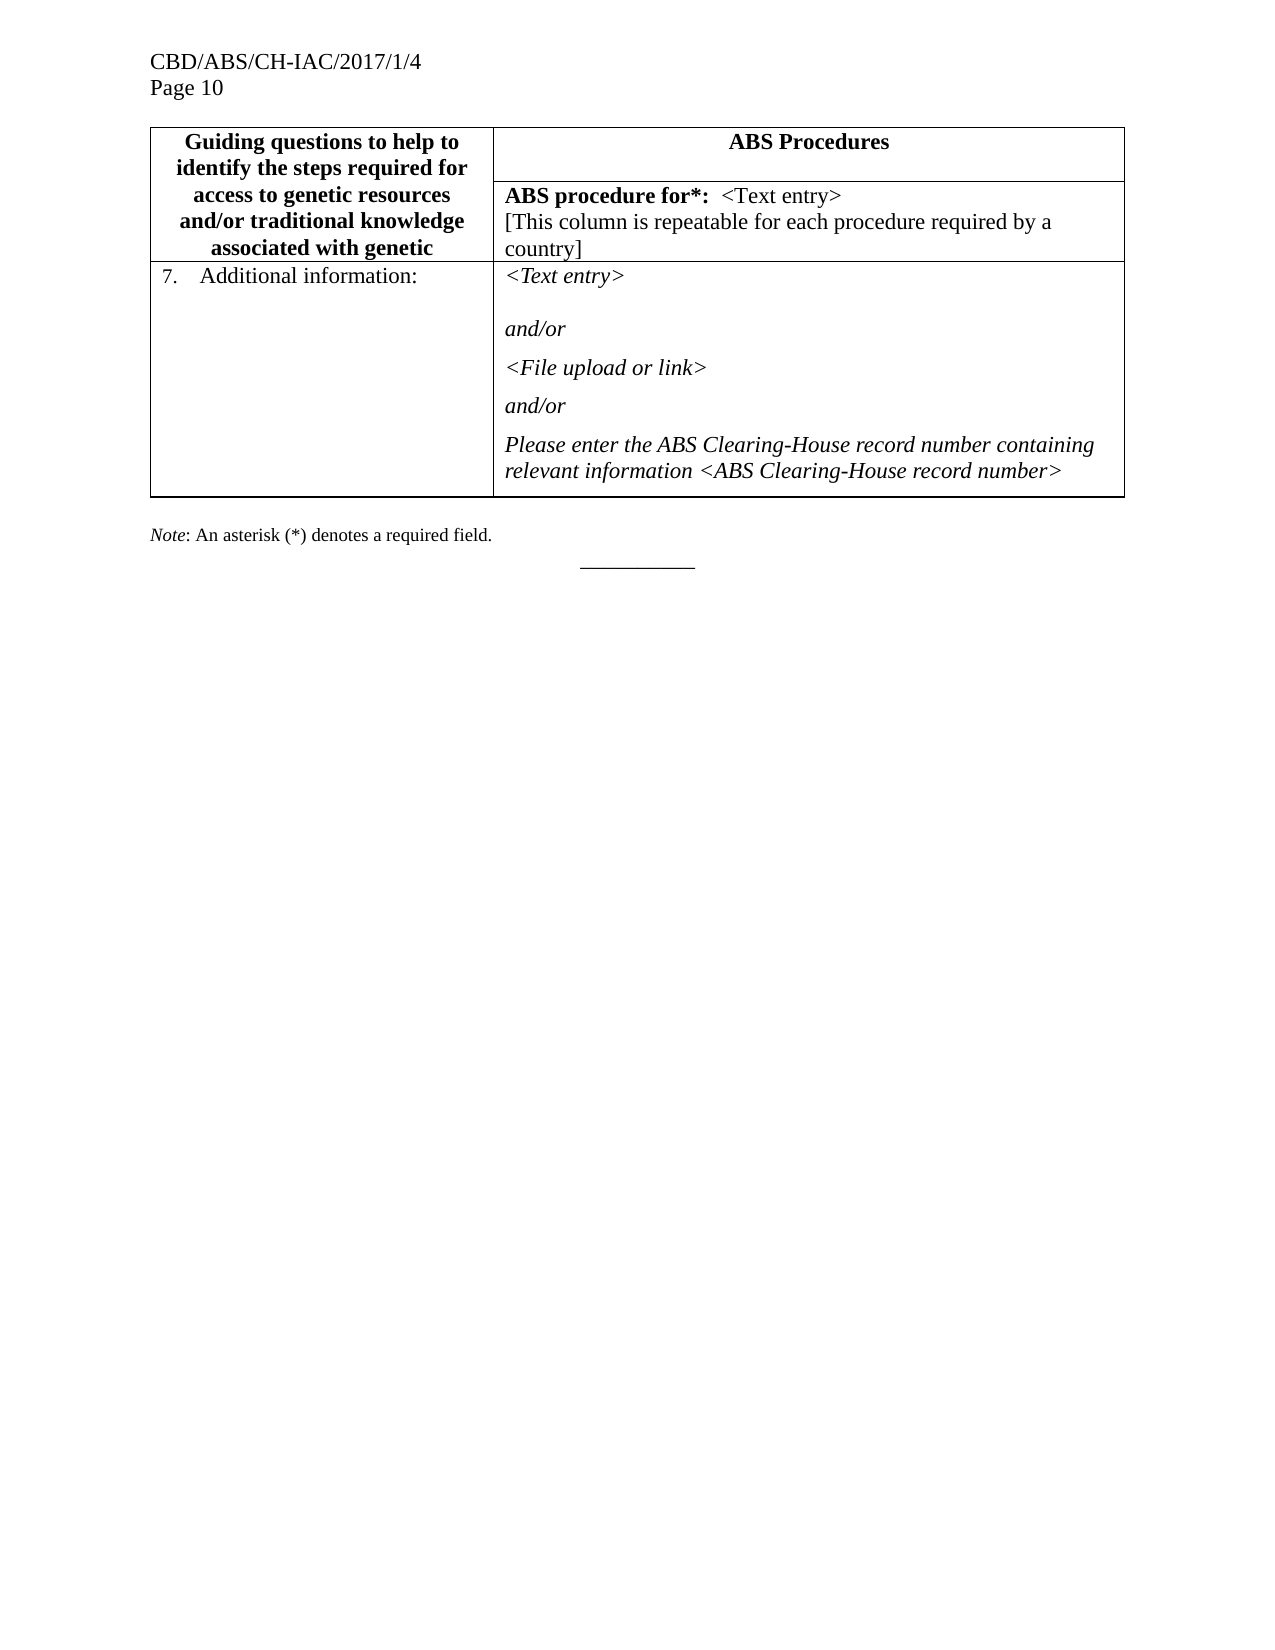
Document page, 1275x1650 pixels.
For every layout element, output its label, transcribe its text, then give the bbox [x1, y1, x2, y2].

table_header Guiding questions to help to identify the steps required for access to genetic resources and/or traditional knowledge associated with genetic resources in your country [151, 128, 493, 261]
table_cell Additional information: [151, 262, 493, 496]
table_cell ABS procedure for*: <Text entry> [This column is repeatable for each procedure required by a country] [494, 182, 1124, 261]
table_header ABS Procedures [494, 128, 1124, 181]
text Note: An asterisk (*) denotes a required field. [150, 524, 1125, 545]
table_cell <Text entry> and/or <File upload or link> and/or Please enter the ABS Clearing-House record number containing relevant information <ABS Clearing-House record number> [494, 262, 1124, 496]
text __________ [150, 545, 1125, 572]
